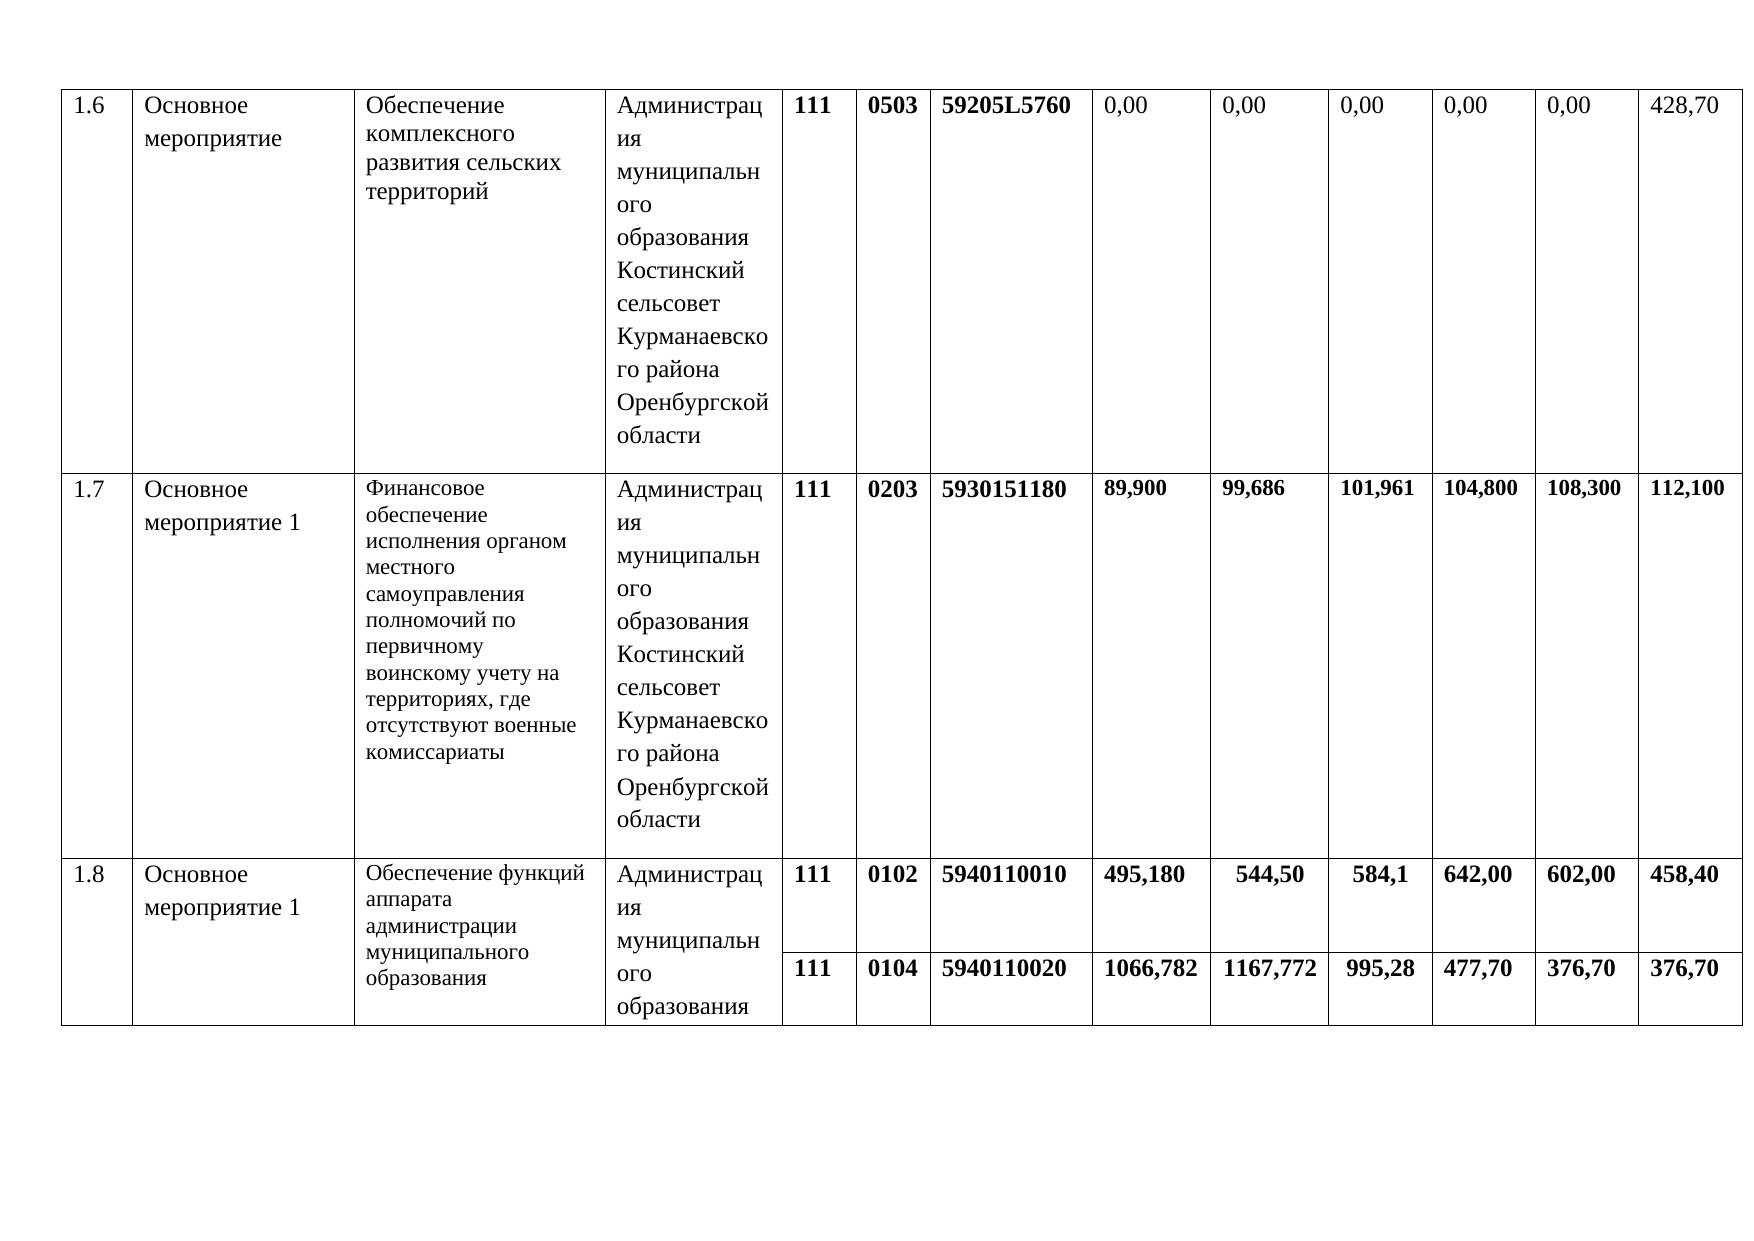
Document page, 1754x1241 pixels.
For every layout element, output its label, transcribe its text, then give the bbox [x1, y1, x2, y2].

table_cell Основное мероприятие 1 [133, 859, 354, 1025]
table_cell 0,00 [1536, 90, 1638, 473]
table_cell Администрация муниципального образования Костинский сельсовет Курманаевского района Оренбургской области [606, 474, 782, 858]
table_cell 112,100 [1639, 474, 1742, 858]
table_cell Основное мероприятие [133, 90, 354, 473]
table_cell 101,961 [1329, 474, 1432, 858]
table_cell 1.7 [62, 474, 132, 858]
table_cell 1.8 [62, 859, 132, 1025]
table_cell 0,00 [1329, 90, 1432, 473]
table_cell 602,00 [1536, 859, 1638, 952]
table_cell 477,70 [1433, 953, 1535, 1025]
table_cell Администрация муниципального образования Костинский сельсовет Курманаевского района Оренбургской области [606, 90, 782, 473]
table_cell 544,50 [1211, 859, 1328, 952]
table_cell 0203 [857, 474, 930, 858]
table_cell 99,686 [1211, 474, 1328, 858]
table_cell 59205L5760 [931, 90, 1092, 473]
table_cell 0,00 [1211, 90, 1328, 473]
table_cell 1.6 [62, 90, 132, 473]
table_cell 376,70 [1639, 953, 1742, 1025]
table_cell 995,28 [1329, 953, 1432, 1025]
table_cell 0104 [857, 953, 930, 1025]
table_cell 0102 [857, 859, 930, 952]
table_cell 111 [783, 90, 856, 473]
table_cell 0,00 [1433, 90, 1535, 473]
table_cell 642,00 [1433, 859, 1535, 952]
table_cell 104,800 [1433, 474, 1535, 858]
table_cell 5930151180 [931, 474, 1092, 858]
table_cell 108,300 [1536, 474, 1638, 858]
table_cell 376,70 [1536, 953, 1638, 1025]
table_cell 5940110010 [931, 859, 1092, 952]
table_cell Обеспечение комплексного развития сельских территорий [355, 90, 605, 473]
table_cell Обеспечение функций аппарата администрации муниципального образования [355, 859, 605, 1025]
table_cell 89,900 [1093, 474, 1210, 858]
table_cell 111 [783, 474, 856, 858]
table_cell 0503 [857, 90, 930, 473]
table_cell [606, 859, 782, 1025]
table_cell Финансовое обеспечение исполнения органом местного самоуправления полномочий по первичному воинскому учету на территориях, где отсутствуют военные комиссариаты [355, 474, 605, 858]
table_cell 584,1 [1329, 859, 1432, 952]
table_cell 458,40 [1639, 859, 1742, 952]
table_cell 0,00 [1093, 90, 1210, 473]
table_cell 1167,772 [1211, 953, 1328, 1025]
table_cell 111 [783, 953, 856, 1025]
table_cell 1066,782 [1093, 953, 1210, 1025]
table_cell 495,180 [1093, 859, 1210, 952]
table_cell Основное мероприятие 1 [133, 474, 354, 858]
table_cell 111 [783, 859, 856, 952]
table_cell 5940110020 [931, 953, 1092, 1025]
table_cell 428,70 [1639, 90, 1742, 473]
